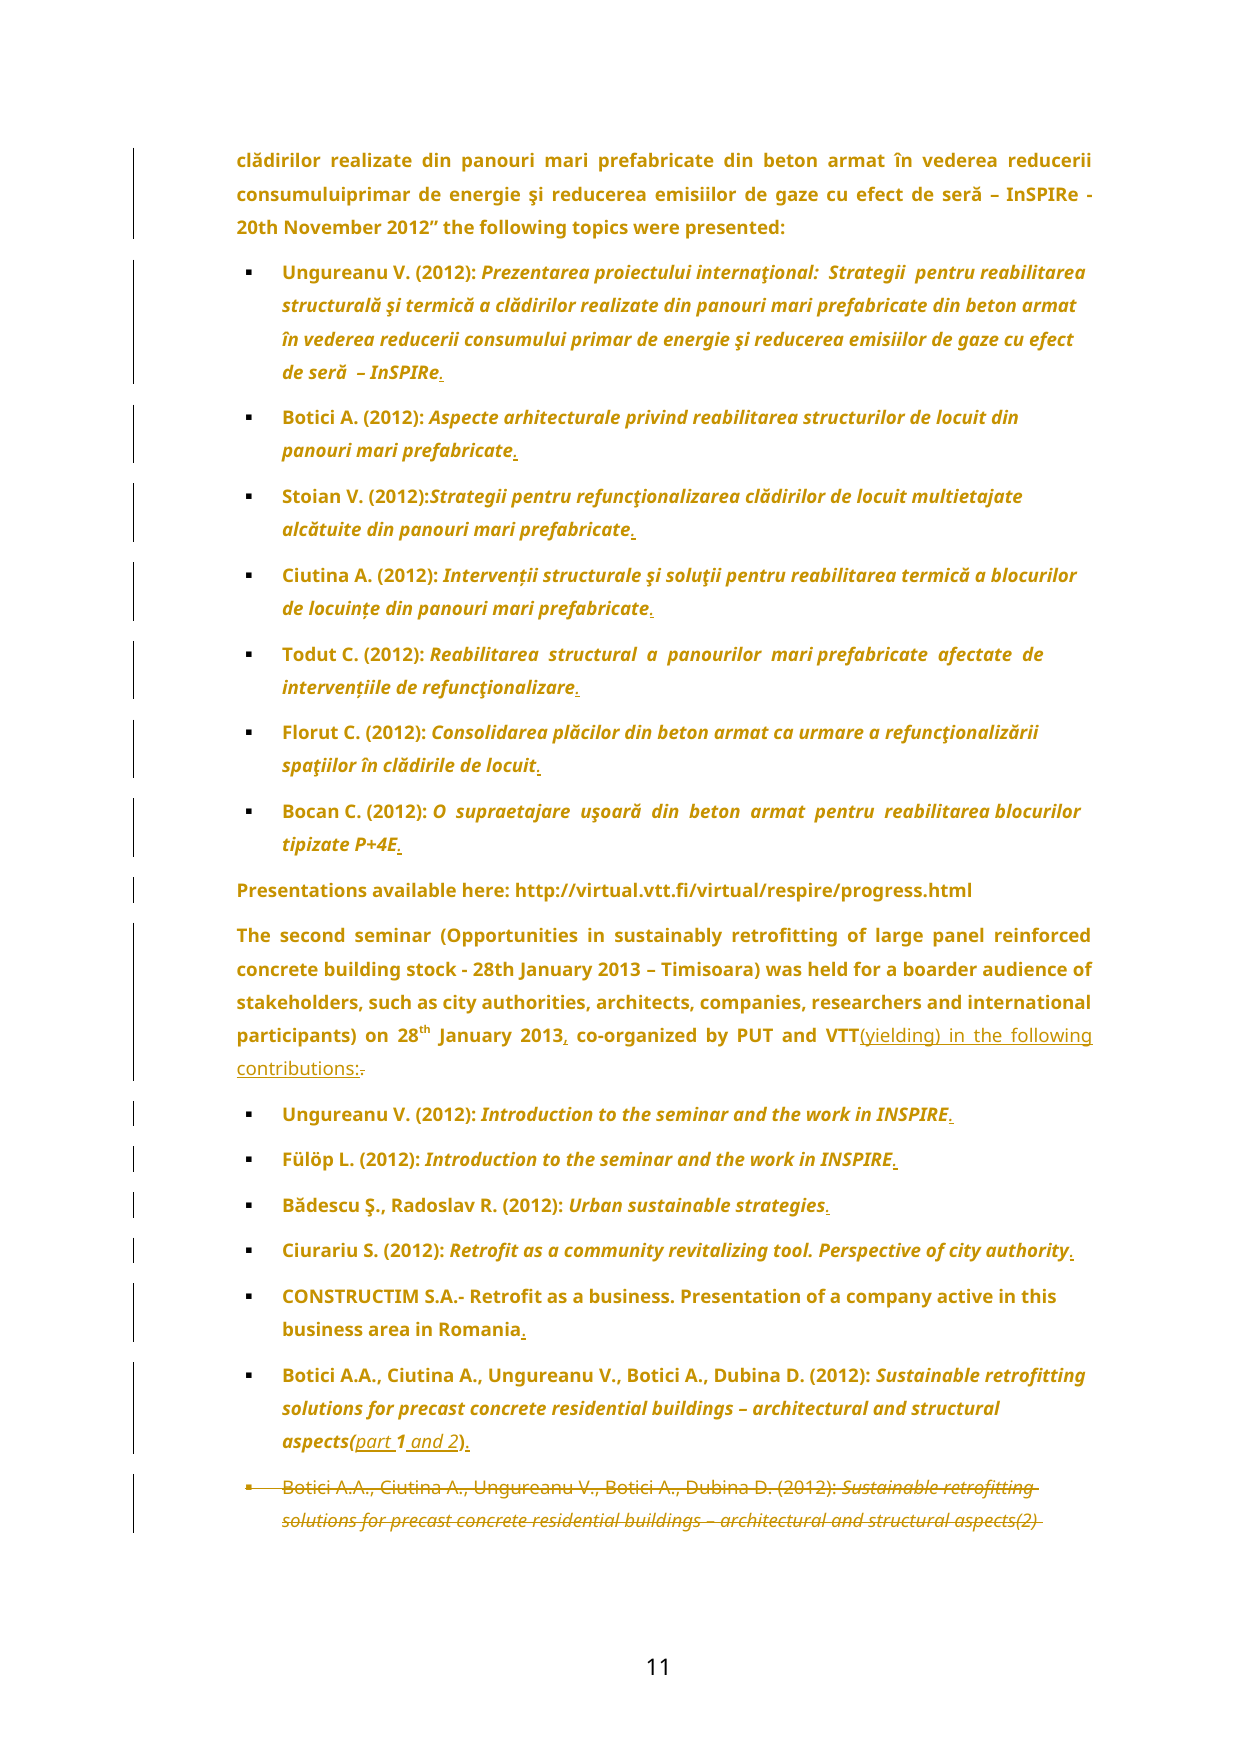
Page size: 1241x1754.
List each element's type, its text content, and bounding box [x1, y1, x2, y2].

text Ciutina A. (2012): Intervenții structurale şi soluţii pentru reabilitarea termică a blocurilor de locuințe din panouri mari prefabricate [244, 562, 1092, 621]
text Todut C. (2012): Reabilitarea structural a panourilor mari prefabricate afectate de intervențiile de refuncţionalizare [244, 641, 1092, 699]
text CONSTRUCTIM S.A.- Retrofit as a business. Presentation of a company active in this business area in Romania [244, 1283, 1092, 1342]
text The second seminar (Opportunities in sustainably retrofitting of large panel reinforced concrete building stock - 28th January 2013 – Timisoara) was held for a boarder audience of stakeholders, such as city authorities, architects, companies, researchers and international participants) on 28th January 2013 co-organized by PUT and VTT [236, 923, 1092, 1081]
text Fülöp L. (2012): Introduction to the seminar and the work in INSPIRE [244, 1146, 1092, 1172]
text Ungureanu V. (2012): Prezentarea proiectului internaţional: Strategii pentru reabilitarea structurală şi termică a clădirilor realizate din panouri mari prefabricate din beton armat în vederea reducerii consumului primar de energie şi reducerea emisiilor de gaze cu efect de seră – InSPIRe [244, 259, 1092, 384]
text Stoian V. (2012):Strategii pentru refuncţionalizarea clădirilor de locuit multietajate alcătuite din panouri mari prefabricate [244, 483, 1092, 542]
text Ungureanu V. (2012): Introduction to the seminar and the work in INSPIRE [244, 1101, 1092, 1126]
text Presentations available here: http://virtual.vtt.fi/virtual/respire/progress.html [236, 877, 1092, 903]
text Botici A. (2012): Aspecte arhitecturale privind reabilitarea structurilor de locuit din panouri mari prefabricate [244, 404, 1092, 463]
text Bocan C. (2012): O supraetajare uşoară din beton armat pentru reabilitarea blocurilor tipizate P+4E [244, 798, 1092, 857]
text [236, 148, 1092, 239]
text Florut C. (2012): Consolidarea plăcilor din beton armat ca urmare a refuncţionalizării spaţiilor în clădirile de locuit [244, 719, 1092, 778]
text Bădescu Ş., Radoslav R. (2012): Urban sustainable strategies [244, 1192, 1092, 1218]
text Botici A.A., Ciutina A., Ungureanu V., Botici A., Dubina D. (2012): Sustainable retrofitting solutions for precast concrete residential buildings – architectural and structural aspects(1) [244, 1362, 1092, 1454]
text Ciurariu S. (2012): Retrofit as a community revitalizing tool. Perspective of city authority [244, 1238, 1092, 1263]
